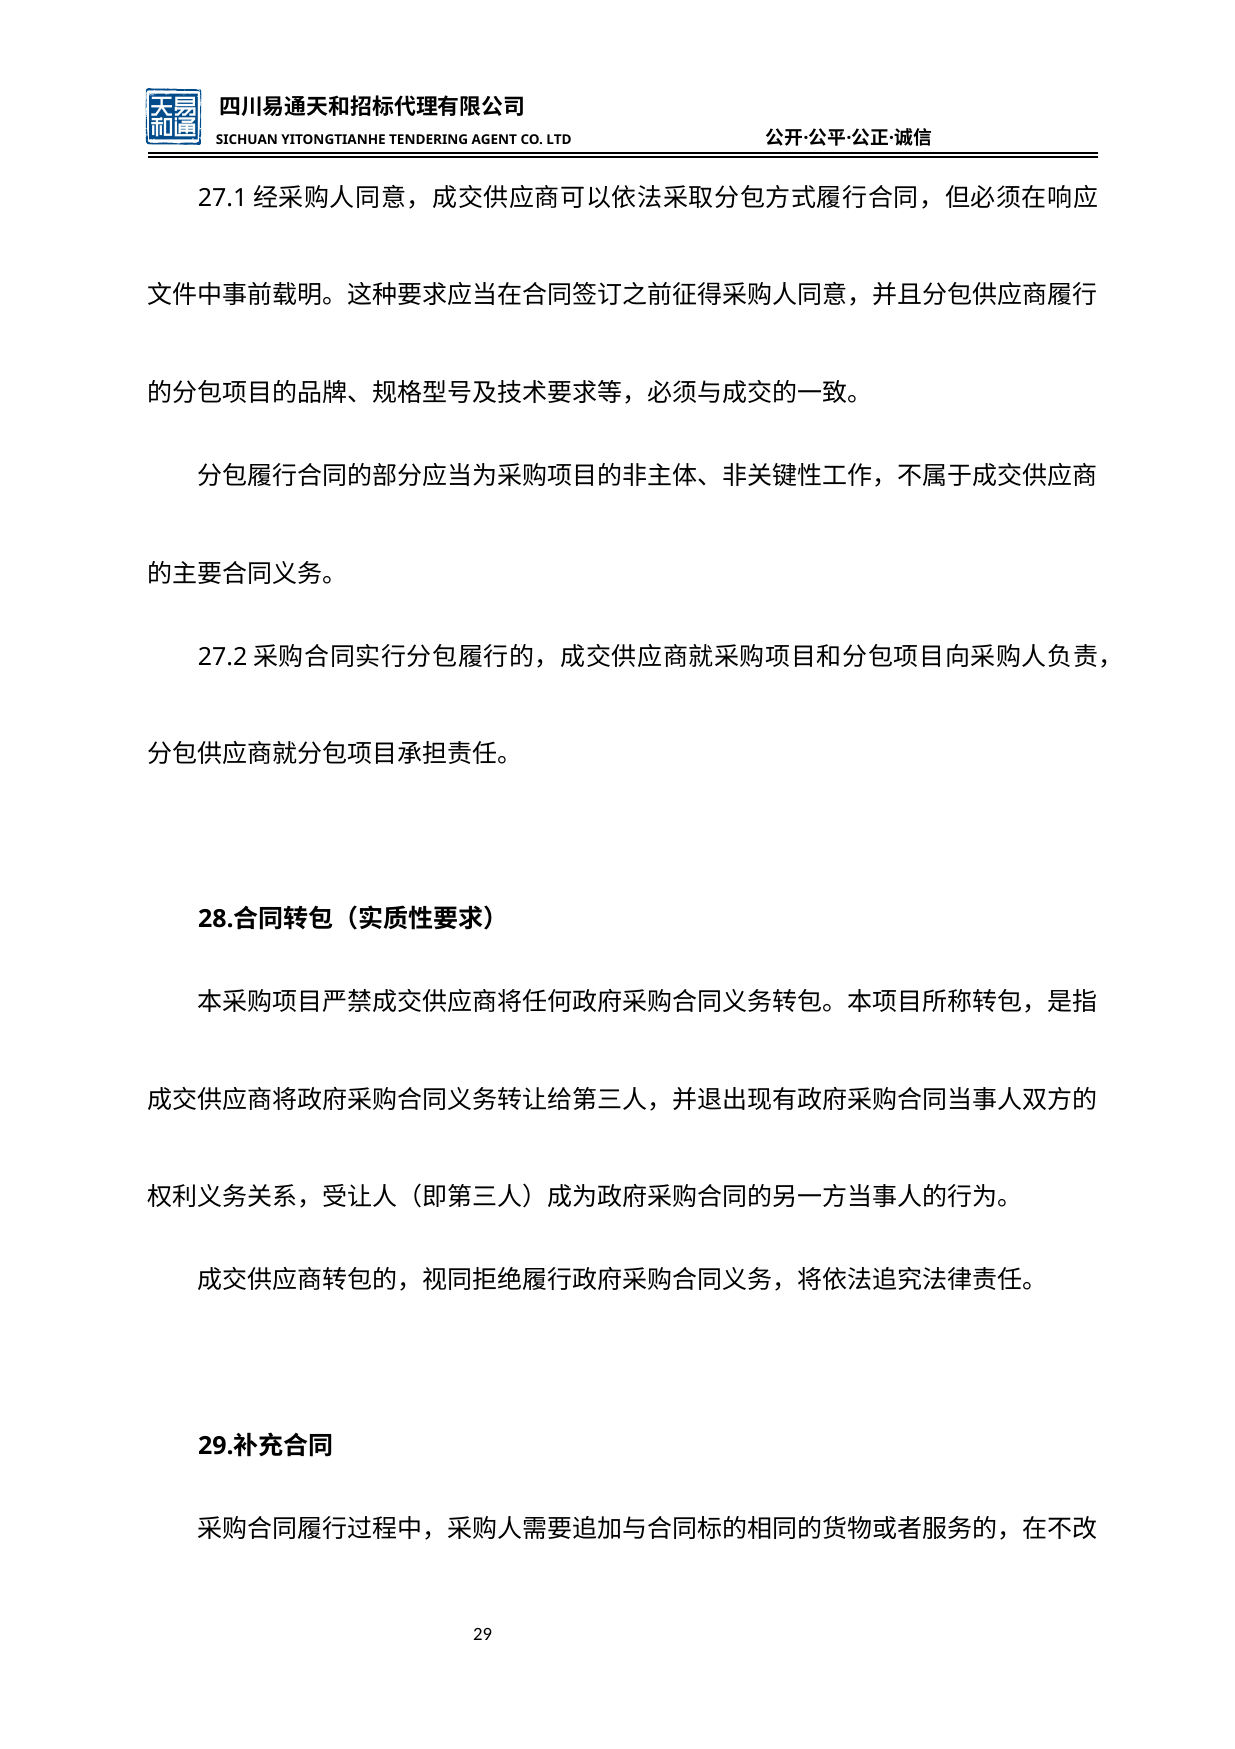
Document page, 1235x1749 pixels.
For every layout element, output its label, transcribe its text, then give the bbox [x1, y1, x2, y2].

text 本采购项目严禁成交供应商将任何政府采购合同义务转包。本项目所称转包，是指成交供应商将政府采购合同义务转让给第三人，并退出现有政府采购合同当事人双方的权利义务关系，受让人（即第三人）成为政府采购合同的另一方当事人的行为。 [148, 967, 1098, 1227]
text 27.1经采购人同意，成交供应商可以依法采取分包方式履行合同，但必须在响应文件中事前载明。这种要求应当在合同签订之前征得采购人同意，并且分包供应商履行的分包项目的品牌、规格型号及技术要求等，必须与成交的一致。 [148, 163, 1098, 423]
subtitle 29.补充合同 [148, 1411, 1098, 1476]
text 27.2采购合同实行分包履行的，成交供应商就采购项目和分包项目向采购人负责，分包供应商就分包项目承担责任。 [148, 622, 1098, 784]
picture [145, 88, 202, 145]
subtitle 28.合同转包（实质性要求） [148, 884, 1098, 949]
text 成交供应商转包的，视同拒绝履行政府采购合同义务，将依法追究法律责任。 [148, 1246, 1098, 1311]
text 分包履行合同的部分应当为采购项目的非主体、非关键性工作，不属于成交供应商的主要合同义务。 [148, 441, 1098, 604]
